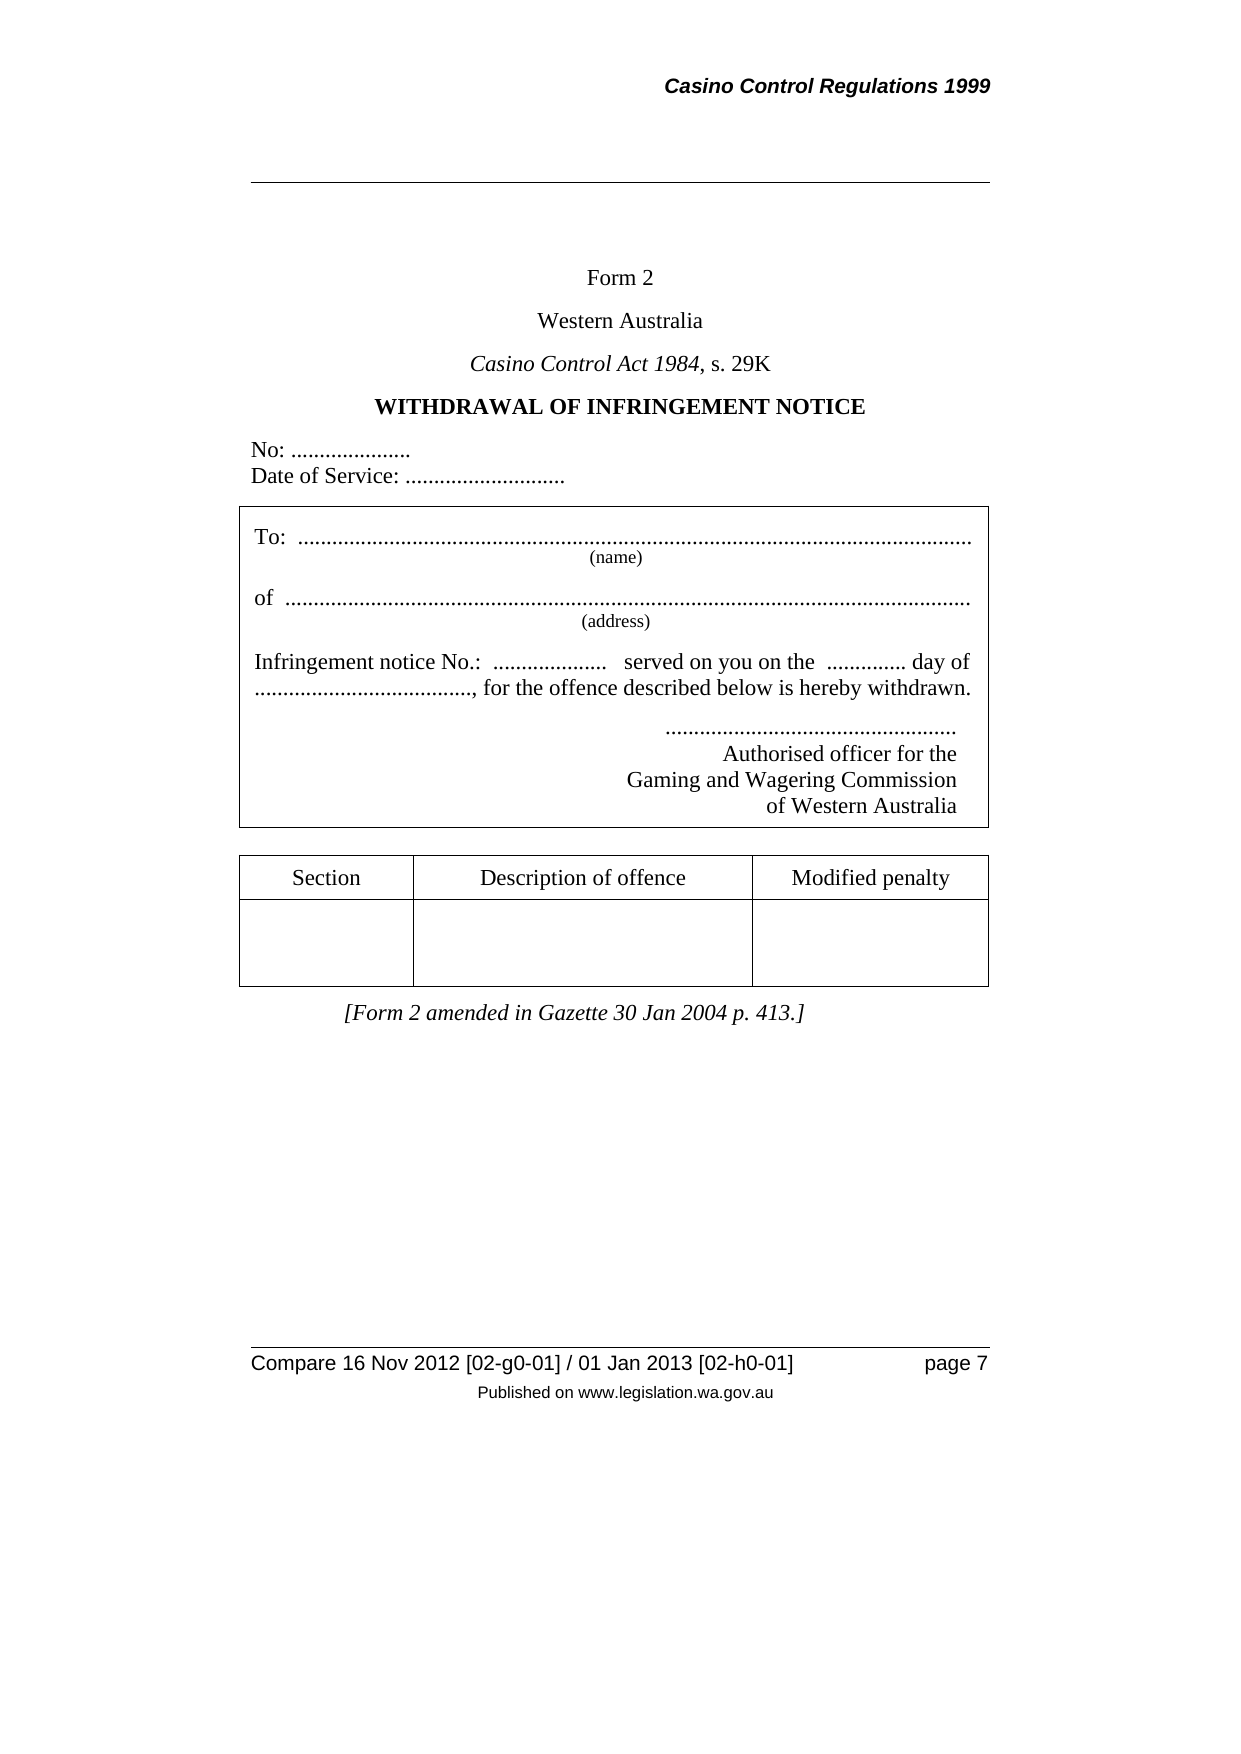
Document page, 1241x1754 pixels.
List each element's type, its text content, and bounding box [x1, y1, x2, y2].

subtitle WITHDRAWAL OF INFRINGEMENT NOTICE [251, 393, 990, 419]
text [Form 2 amended in Gazette 30 Jan 2004 p. 413.] [251, 999, 990, 1026]
text No: ..................... [251, 436, 990, 463]
table_cell [240, 900, 413, 986]
subtitle Form 2 [251, 264, 990, 291]
table_header To: ...................................................................................................................... (name) of ........................................................................................................................ (address) Infringement notice No.: .................... served on you on the .............. day of ......................................, for the offence described below is hereby withdrawn. ................................................... Authorised officer for the Gaming and Wagering Commission of [240, 507, 988, 827]
table_cell [414, 900, 752, 986]
table_header Description of offence [414, 856, 752, 898]
table_header Section [240, 856, 413, 898]
subtitle Casino Control Act 1984, s. 29K [251, 350, 990, 377]
text Date of Service: ............................ [251, 463, 990, 489]
table_header Modified penalty [753, 856, 988, 898]
table_cell [753, 900, 988, 986]
